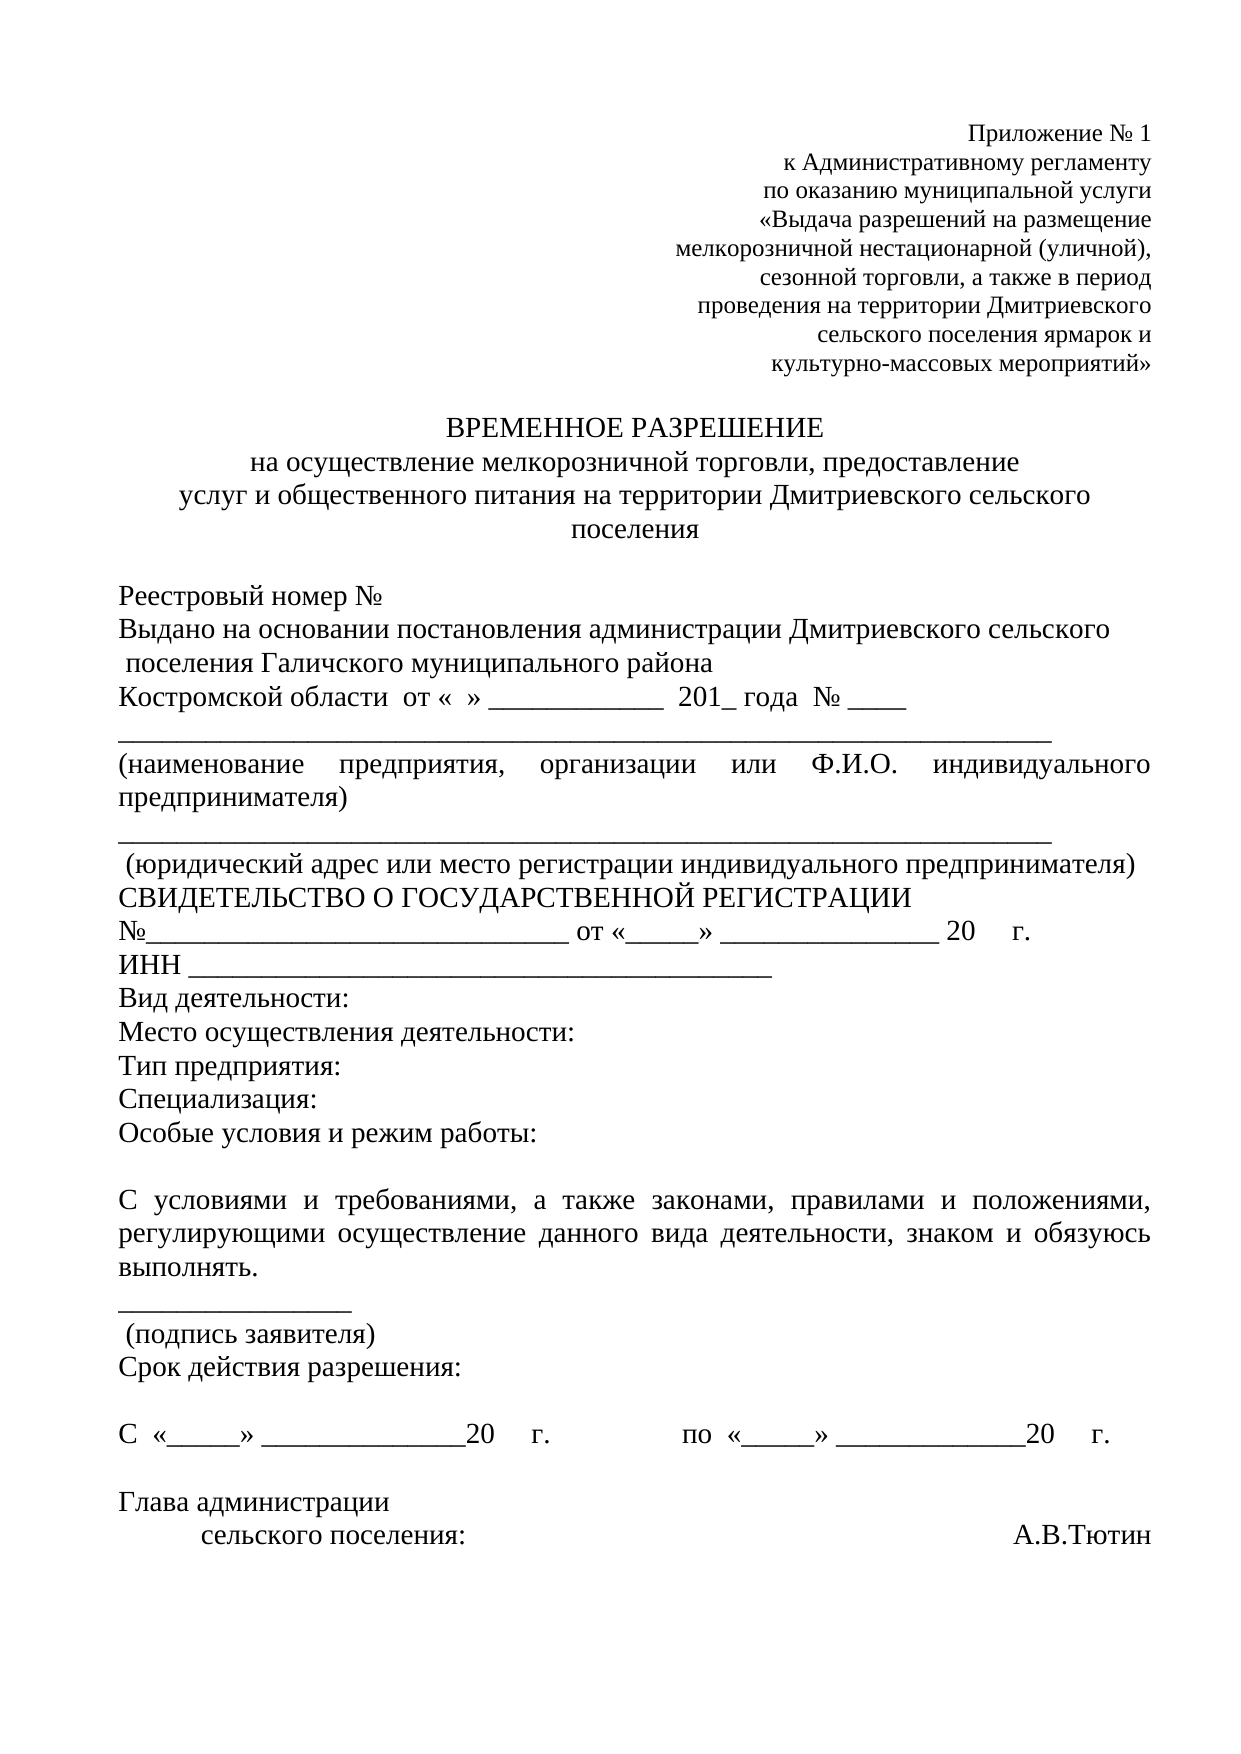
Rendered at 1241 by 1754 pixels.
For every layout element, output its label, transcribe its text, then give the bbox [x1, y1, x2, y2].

text ________________ [118, 1282, 1152, 1316]
text С «_____» ______________20 г. по «_____» _____________20 г. [118, 1417, 1152, 1450]
text Срок действия разрешения: [118, 1349, 1152, 1383]
text сельского поселения ярмарок и [118, 319, 1152, 348]
text Особые условия и режим работы: [118, 1115, 1152, 1148]
text мелкорозничной нестационарной (уличной), [118, 233, 1152, 262]
text услуг и общественного питания на территории Дмитриевского сельского поселения [118, 477, 1152, 544]
text (наименование предприятия, организации или Ф.И.О. индивидуального предпринимателя) [118, 746, 1152, 813]
text СВИДЕТЕЛЬСТВО О ГОСУДАРСТВЕННОЙ РЕГИСТРАЦИИ [118, 880, 1152, 913]
text (подпись заявителя) [118, 1316, 1152, 1349]
text по оказанию муниципальной услуги [118, 176, 1152, 204]
text ВРЕМЕННОЕ РАЗРЕШЕНИЕ [118, 410, 1152, 444]
text «Выдача разрешений на размещение [118, 204, 1152, 233]
text Глава администрации [118, 1484, 1152, 1517]
text ________________________________________________________________ [118, 813, 1152, 846]
text Место осуществления деятельности: [118, 1014, 1152, 1048]
text на осуществление мелкорозничной торговли, предоставление [118, 444, 1152, 477]
text Выдано на основании постановления администрации Дмитриевского сельского [118, 612, 1152, 645]
text к Административному регламенту [118, 147, 1152, 176]
text ________________________________________________________________ [118, 712, 1152, 746]
text сезонной торговли, а также в период [118, 262, 1152, 291]
text проведения на территории Дмитриевского [118, 291, 1152, 319]
text Специализация: [118, 1081, 1152, 1115]
text №_____________________________ от «_____» _______________ 20 г. [118, 913, 1152, 947]
text поселения Галичского муниципального района [118, 645, 1152, 679]
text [118, 1517, 1152, 1551]
text культурно-массовых мероприятий» [118, 348, 1152, 377]
text Реестровый номер № [118, 578, 1152, 612]
text С условиями и требованиями, а также законами, правилами и положениями, регулирующими осуществление данного вида деятельности, знаком и обязуюсь выполнять. [118, 1182, 1152, 1282]
text Тип предприятия: [118, 1048, 1152, 1081]
text ИНН ________________________________________ [118, 947, 1152, 981]
text (юридический адрес или место регистрации индивидуального предпринимателя) [118, 846, 1152, 880]
text Вид деятельности: [118, 981, 1152, 1014]
text Приложение № 1 [118, 118, 1152, 147]
text Костромской области от « » ____________ 201_ года № ____ [118, 679, 1152, 712]
